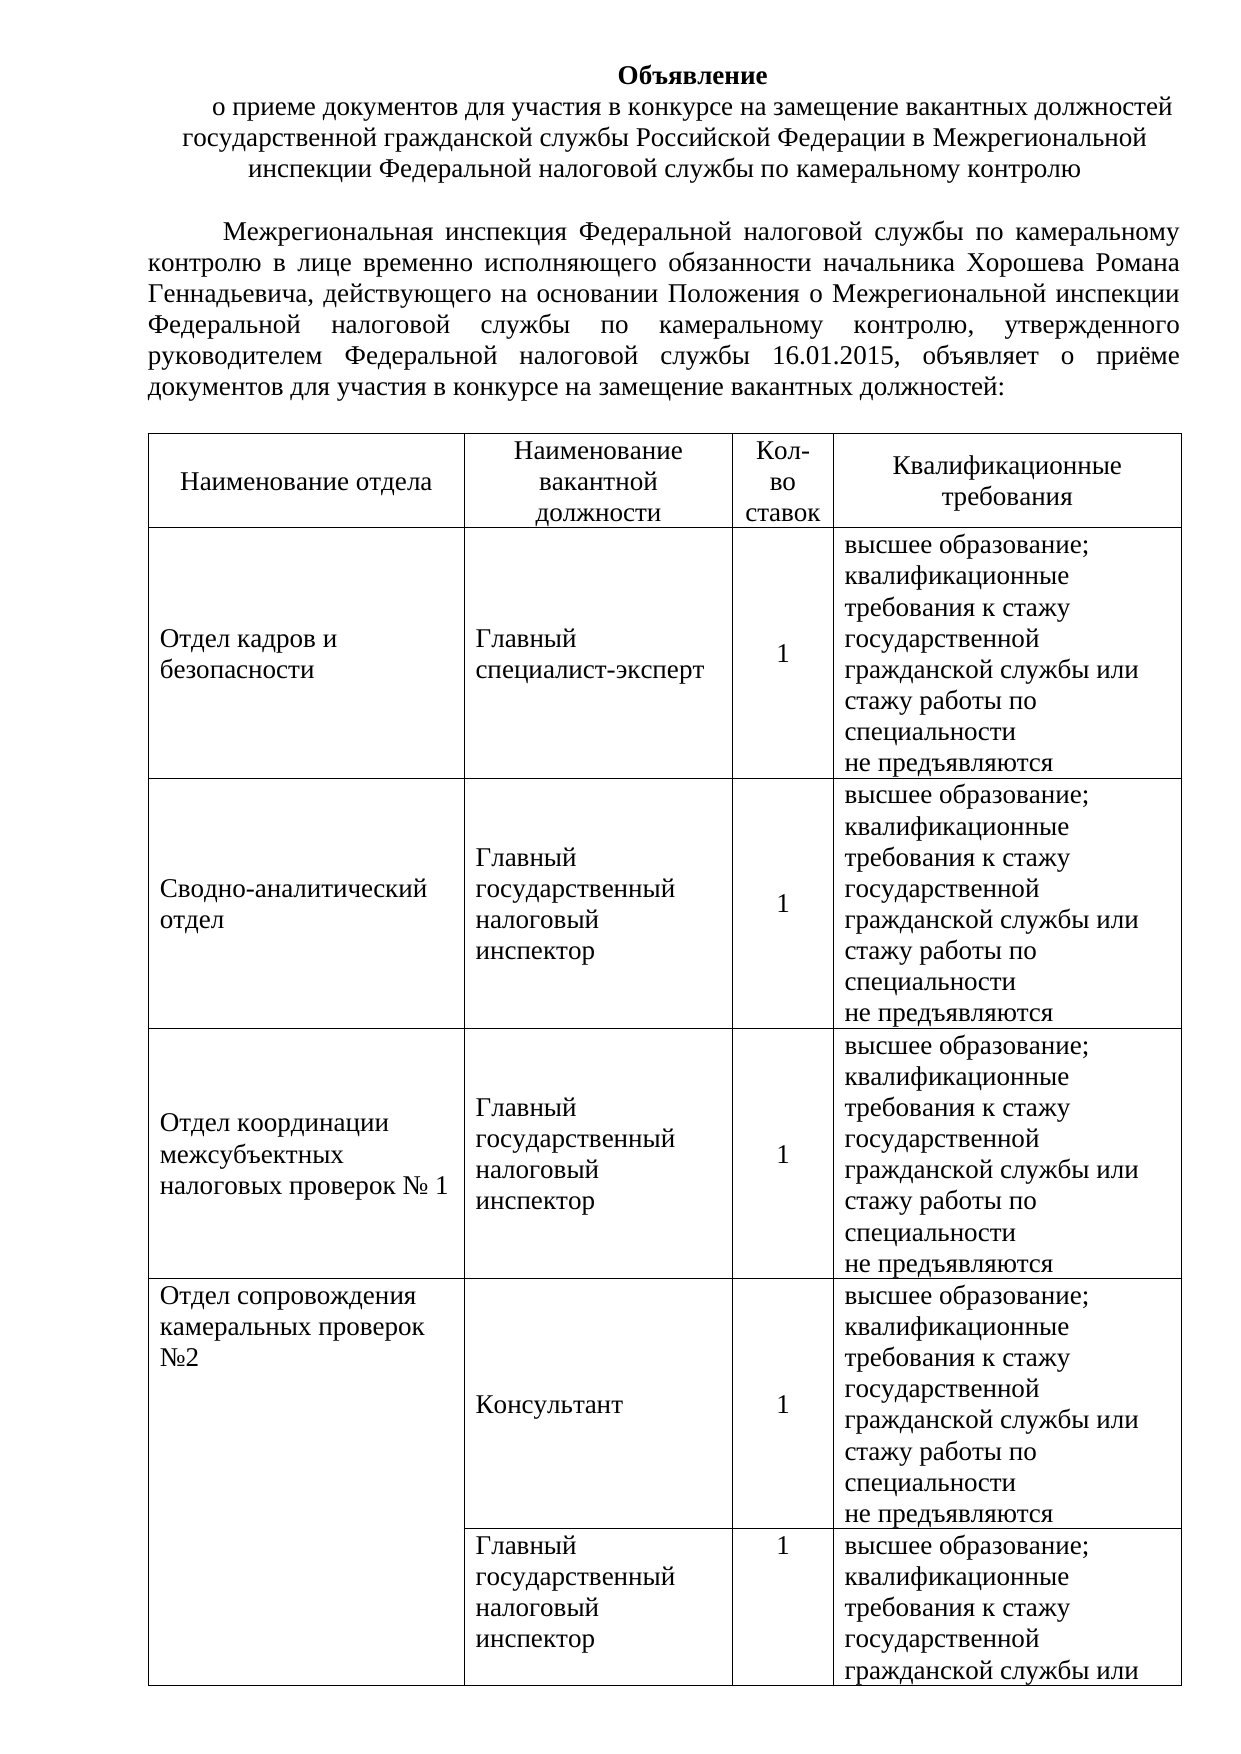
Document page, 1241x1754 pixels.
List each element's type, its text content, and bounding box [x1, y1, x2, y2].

table_header Наименование отдела [149, 434, 464, 527]
table_cell высшее образование; квалификационные требования к стажу государственной гражданской службы или стажу работы по специальности не предъявляются [834, 1279, 1181, 1528]
table_cell Главный специалист-эксперт [465, 528, 732, 777]
table_header Кол-во ставок [733, 434, 833, 527]
table_cell высшее образование; квалификационные требования к стажу государственной гражданской службы или стажу работы по специальности не предъявляются [834, 528, 1181, 777]
table_cell высшее образование; квалификационные требования к стажу государственной гражданской службы или стажу работы по специальности не предъявляются [834, 779, 1181, 1028]
text о приеме документов для участия в конкурсе на замещение вакантных должностей государственной гражданской службы Российской Федерации в Межрегиональной инспекции Федеральной налоговой службы по камеральному контролю [148, 90, 1181, 184]
table_cell Главный государственный налоговый инспектор [465, 1029, 732, 1278]
table_cell высшее образование; квалификационные требования к стажу государственной гражданской службы или стажу работы по специальности не предъявляются [834, 1029, 1181, 1278]
table_cell 1 [733, 1279, 833, 1528]
table_cell 1 [733, 1529, 833, 1685]
table_cell 1 [733, 528, 833, 777]
text Объявление [148, 59, 1181, 90]
table_cell Отдел сопровождения камеральных проверок №2 [149, 1279, 464, 1685]
table_cell Отдел координации межсубъектных налоговых проверок № 1 [149, 1029, 464, 1278]
table_cell Главный государственный налоговый инспектор [465, 779, 732, 1028]
table_cell 1 [733, 1029, 833, 1278]
text Межрегиональная инспекция Федеральной налоговой службы по камеральному контролю в лице временно исполняющего обязанности начальника Хорошева Романа Геннадьевича, действующего на основании Положения о Межрегиональной инспекции Федеральной налоговой службы по камеральному контролю, утвержденного руководителем Федеральной налоговой службы 16.01.2015, объявляет о приёме документов для участия в конкурсе на замещение вакантных должностей: [148, 215, 1181, 402]
table_cell Сводно-аналитический отдел [149, 779, 464, 1028]
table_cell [465, 1529, 732, 1685]
table_cell Консультант [465, 1279, 732, 1528]
table_cell 1 [733, 779, 833, 1028]
table_header Наименование вакантной должности [465, 434, 732, 527]
table_cell Отдел кадров и безопасности [149, 528, 464, 777]
table_header Квалификационные требования [834, 434, 1181, 527]
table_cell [834, 1529, 1181, 1685]
